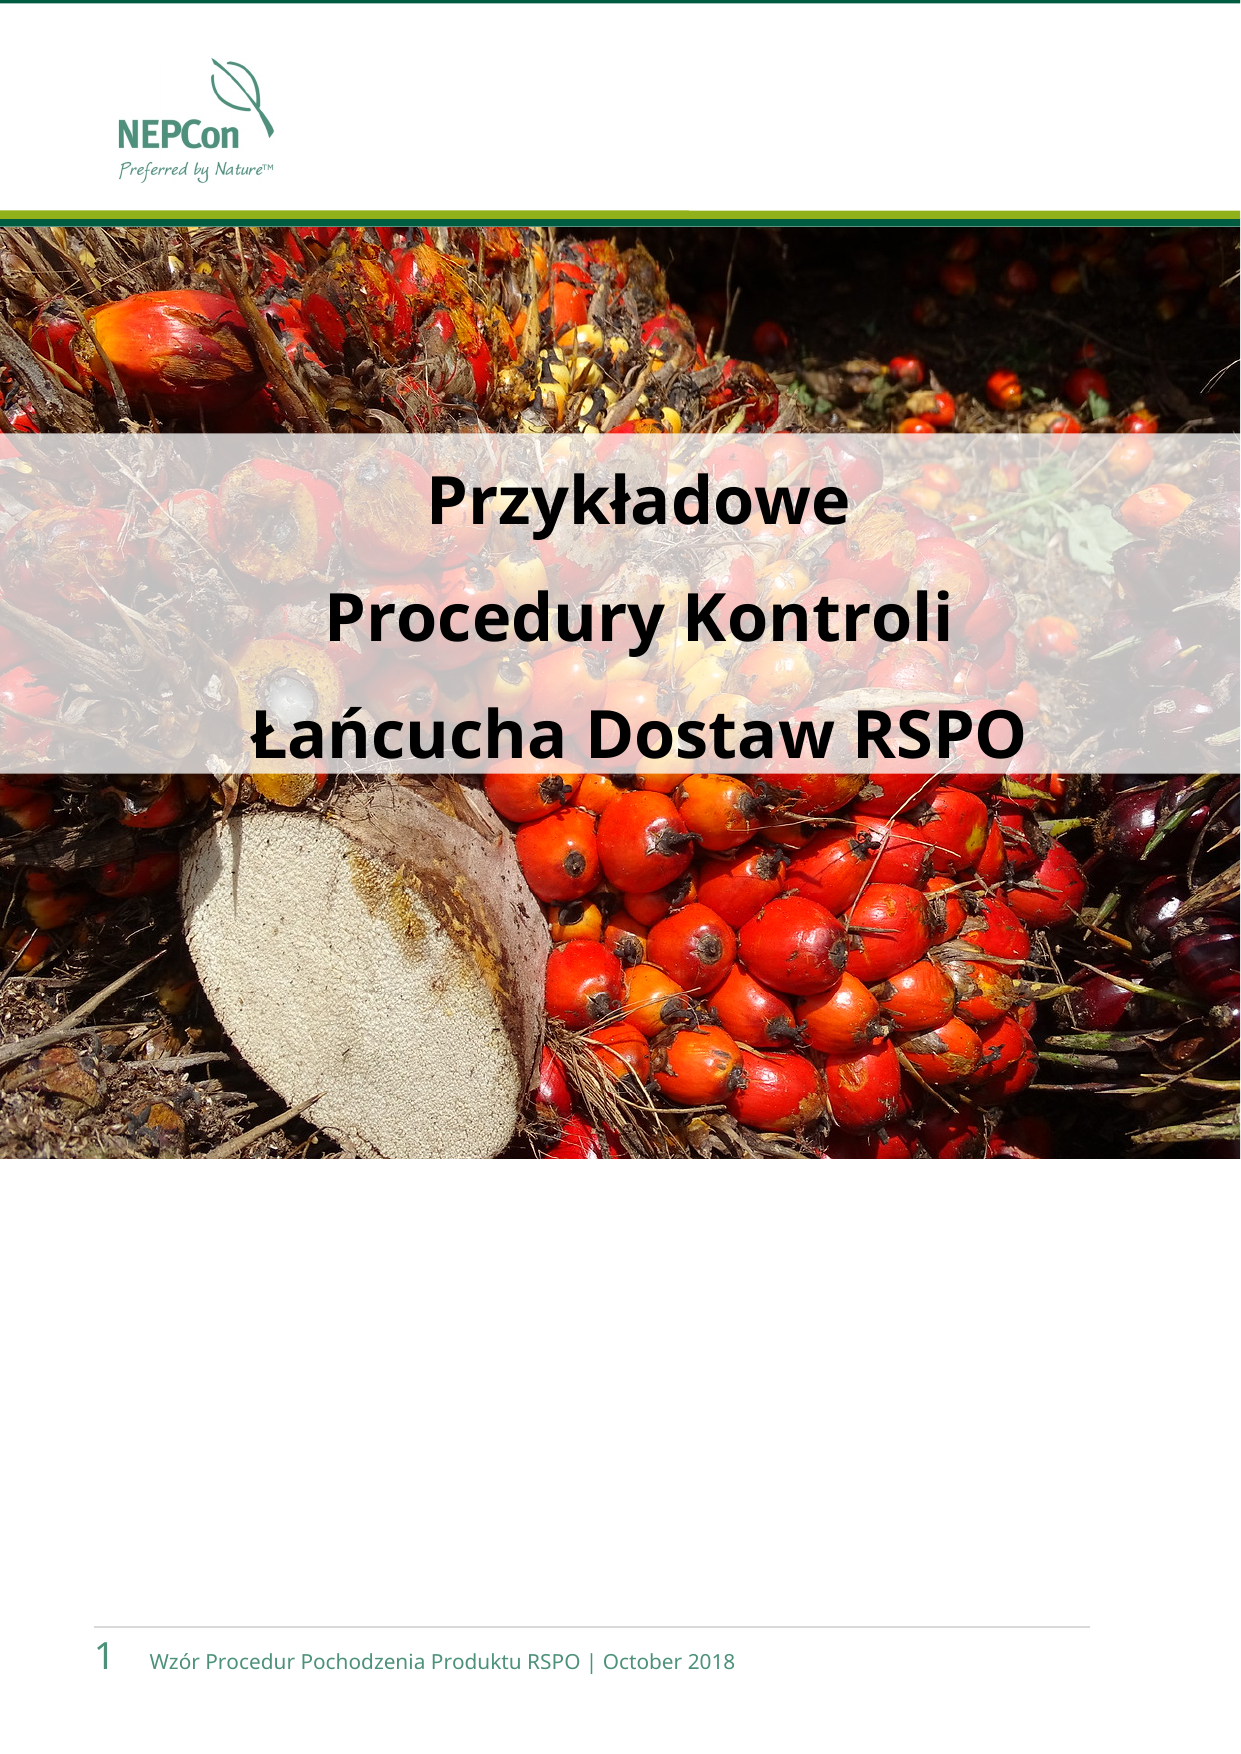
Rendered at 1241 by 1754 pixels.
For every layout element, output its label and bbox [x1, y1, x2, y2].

picture [0, 227, 1241, 433]
picture [118, 58, 274, 183]
picture [0, 774, 1241, 1159]
